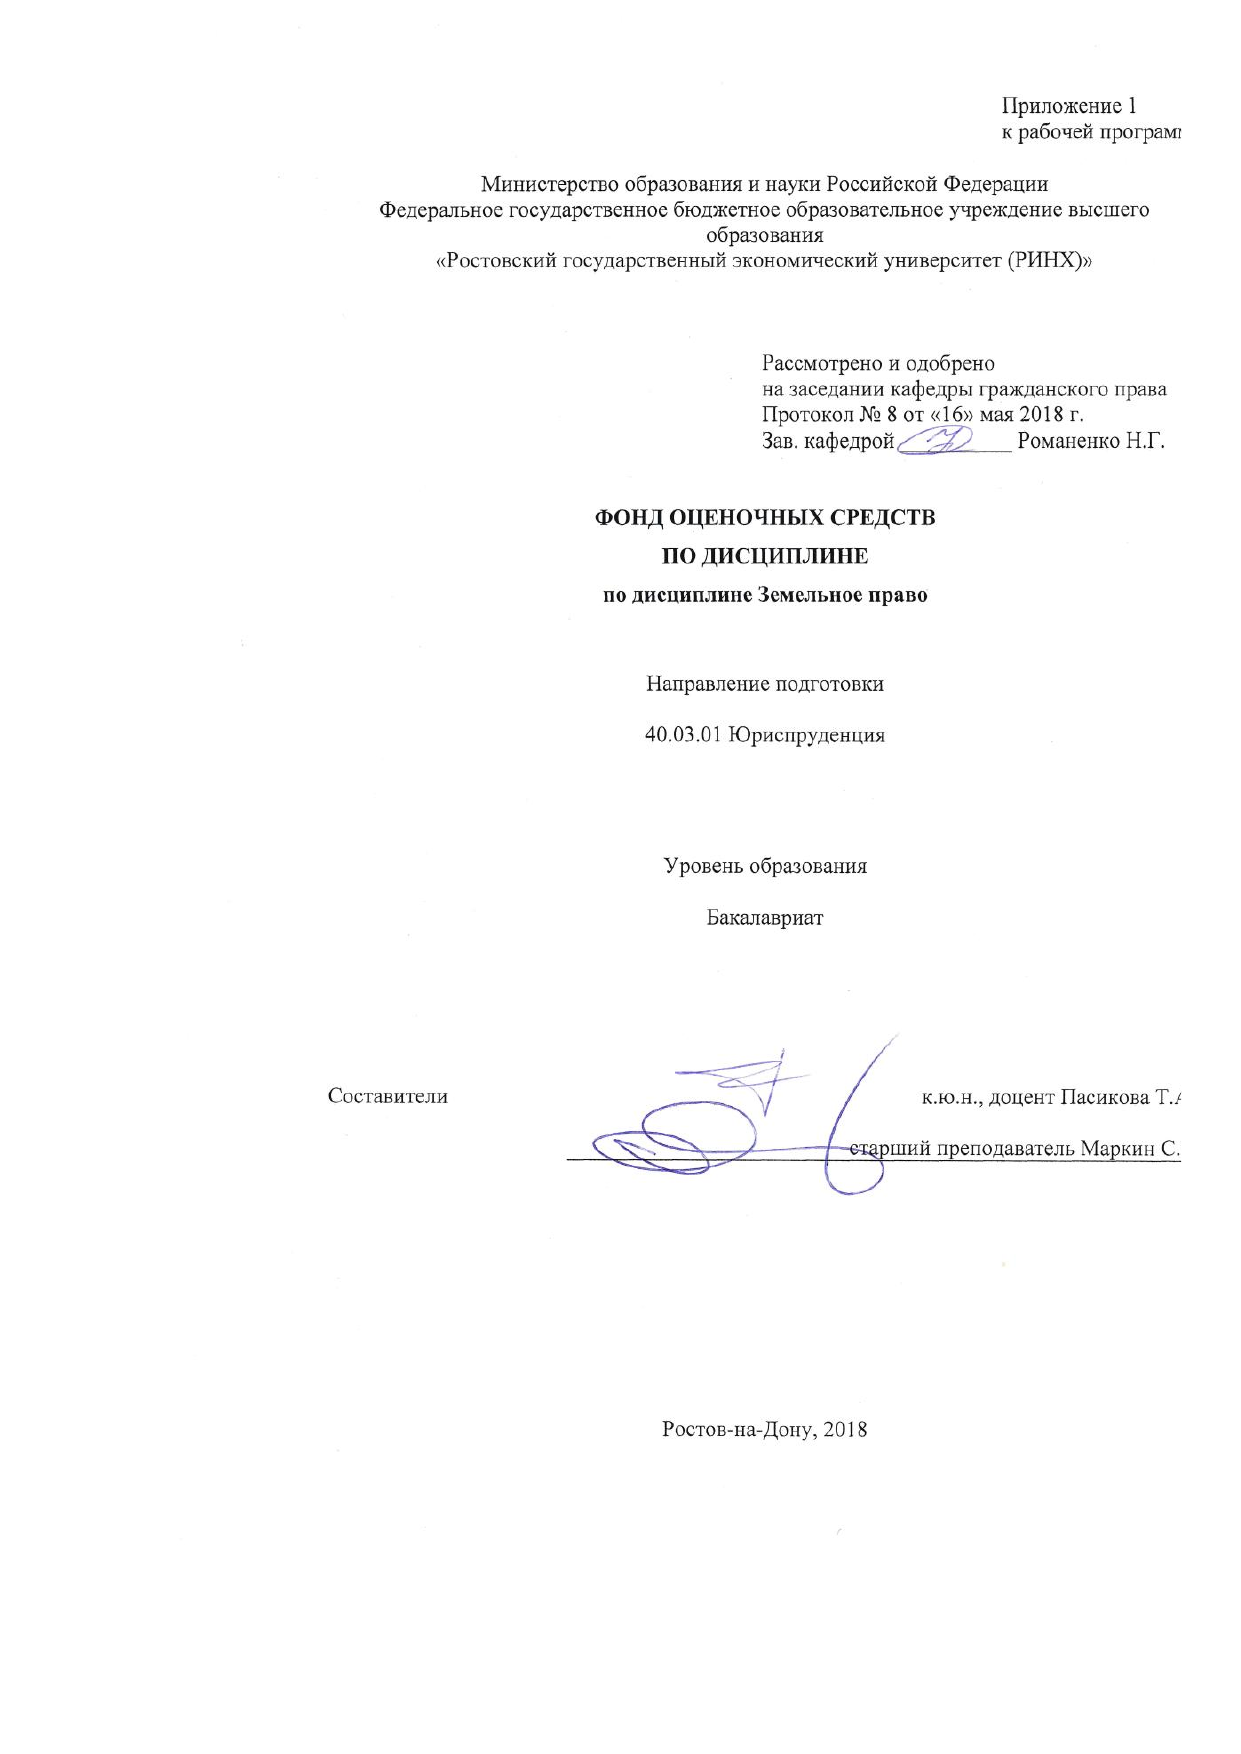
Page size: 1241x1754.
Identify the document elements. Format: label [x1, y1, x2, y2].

picture [177, 1, 1182, 1560]
